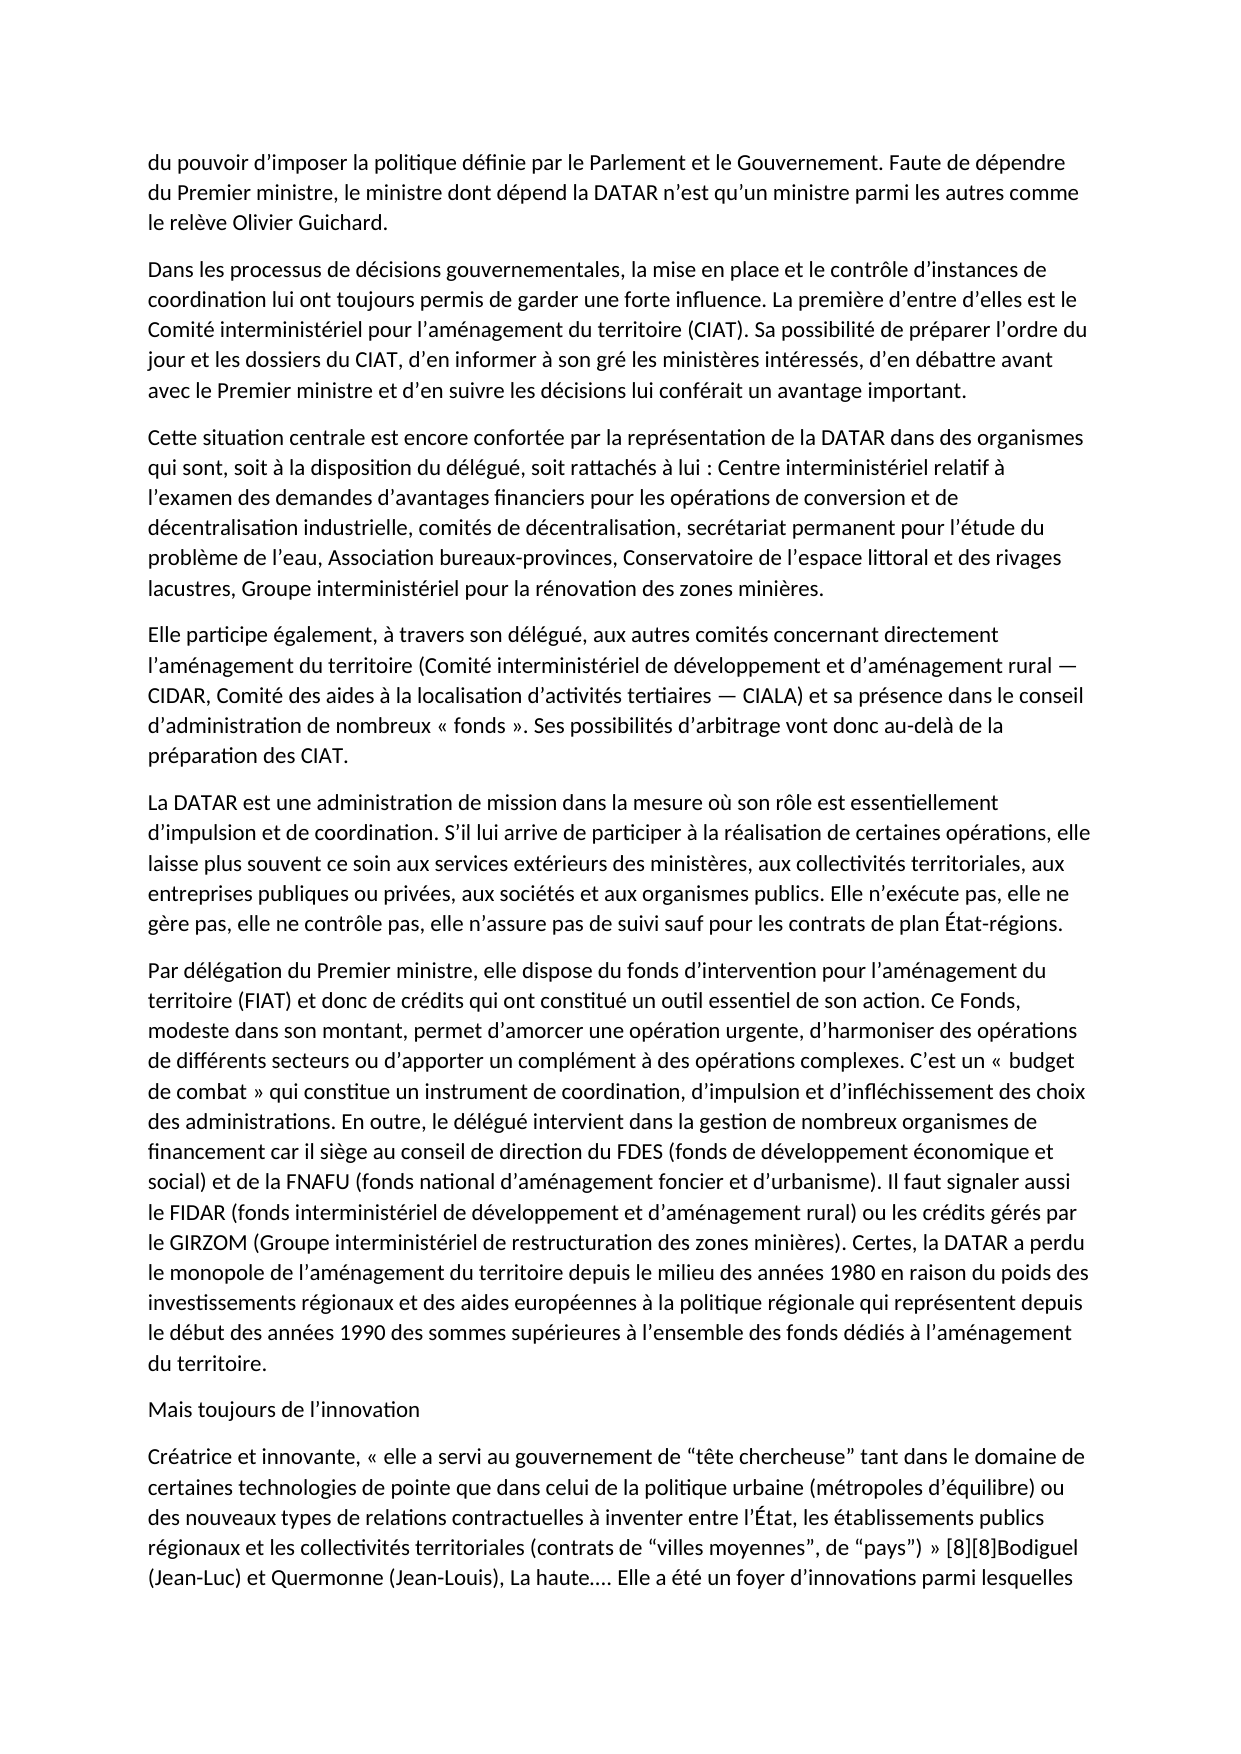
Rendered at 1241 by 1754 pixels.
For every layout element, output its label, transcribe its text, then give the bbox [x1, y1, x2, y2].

text Par délégation du Premier ministre, elle dispose du fonds d’intervention pour l’aménagement du territoire (FIAT) et donc de crédits qui ont constitué un outil essentiel de son action. Ce Fonds, modeste dans son montant, permet d’amorcer une opération urgente, d’harmoniser des opérations de différents secteurs ou d’apporter un complément à des opérations complexes. C’est un « budget de combat » qui constitue un instrument de coordination, d’impulsion et d’infléchissement des choix des administrations. En outre, le délégué intervient dans la gestion de nombreux organismes de financement car il siège au conseil de direction du FDES (fonds de développement économique et social) et de la FNAFU (fonds national d’aménagement foncier et d’urbanisme). Il faut signaler aussi le FIDAR (fonds interministériel de développement et d’aménagement rural) ou les crédits gérés par le GIRZOM (Groupe interministériel de restructuration des zones minières). Certes, la DATAR a perdu le monopole de l’aménagement du territoire depuis le milieu des années 1980 en raison du poids des investissements régionaux et des aides européennes à la politique régionale qui représentent depuis le début des années 1990 des sommes supérieures à l’ensemble des fonds dédiés à l’aménagement du territoire. [148, 956, 1093, 1377]
text Elle participe également, à travers son délégué, aux autres comités concernant directement l’aménagement du territoire (Comité interministériel de développement et d’aménagement rural — CIDAR, Comité des aides à la localisation d’activités tertiaires — CIALA) et sa présence dans le conseil d’administration de nombreux « fonds ». Ses possibilités d’arbitrage vont donc au-delà de la préparation des CIAT. [148, 621, 1093, 769]
text Mais toujours de l’innovation [148, 1396, 1093, 1423]
text Cette situation centrale est encore confortée par la représentation de la DATAR dans des organismes qui sont, soit à la disposition du délégué, soit rattachés à lui : Centre interministériel relatif à l’examen des demandes d’avantages financiers pour les opérations de conversion et de décentralisation industrielle, comités de décentralisation, secrétariat permanent pour l’étude du problème de l’eau, Association bureaux-provinces, Conservatoire de l’espace littoral et des rivages lacustres, Groupe interministériel pour la rénovation des zones minières. [148, 423, 1093, 602]
text La DATAR est une administration de mission dans la mesure où son rôle est essentiellement d’impulsion et de coordination. S’il lui arrive de participer à la réalisation de certaines opérations, elle laisse plus souvent ce soin aux services extérieurs des ministères, aux collectivités territoriales, aux entreprises publiques ou privées, aux sociétés et aux organismes publics. Elle n’exécute pas, elle ne gère pas, elle ne contrôle pas, elle n’assure pas de suivi sauf pour les contrats de plan État-régions. [148, 788, 1093, 937]
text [148, 148, 1093, 236]
text Dans les processus de décisions gouvernementales, la mise en place et le contrôle d’instances de coordination lui ont toujours permis de garder une forte influence. La première d’entre d’elles est le Comité interministériel pour l’aménagement du territoire (CIAT). Sa possibilité de préparer l’ordre du jour et les dossiers du CIAT, d’en informer à son gré les ministères intéressés, d’en débattre avant avec le Premier ministre et d’en suivre les décisions lui conférait un avantage important. [148, 255, 1093, 404]
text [148, 1442, 1093, 1591]
